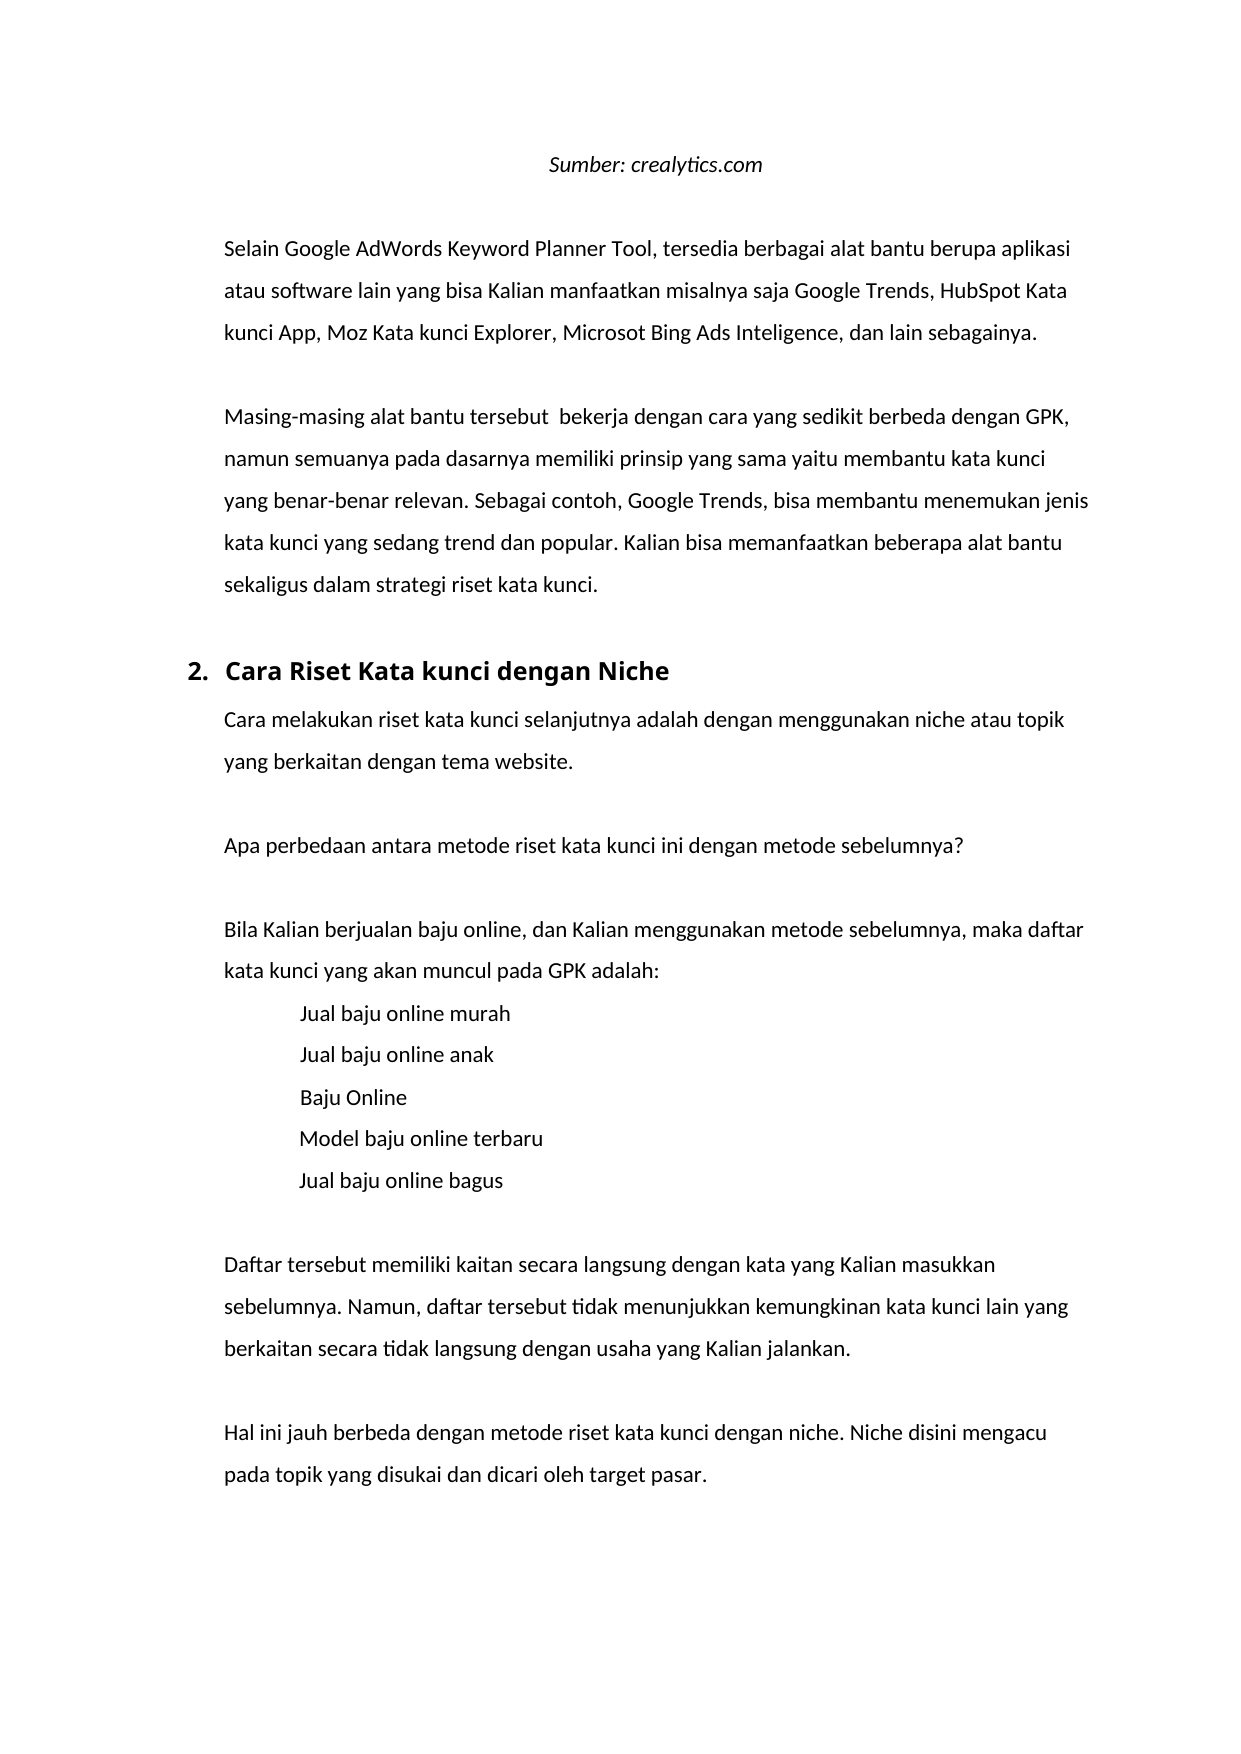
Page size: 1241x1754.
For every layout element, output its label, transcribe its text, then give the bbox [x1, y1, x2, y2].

text Daftar tersebut memiliki kaitan secara langsung dengan kata yang Kalian masukkan sebelumnya. Namun, daftar tersebut tidak menunjukkan kemungkinan kata kunci lain yang berkaitan secara tidak langsung dengan usaha yang Kalian jalankan. [224, 1251, 1090, 1362]
text Sumber: crealytics.com [224, 150, 1090, 178]
subtitle Cara Riset Kata kunci dengan Niche [187, 654, 1090, 688]
text Baju Online [224, 1083, 1090, 1111]
text Apa perbedaan antara metode riset kata kunci ini dengan metode sebelumnya? [224, 831, 1090, 859]
text Masing-masing alat bantu tersebut bekerja dengan cara yang sedikit berbeda dengan GPK, namun semuanya pada dasarnya memiliki prinsip yang sama yaitu membantu kata kunci yang benar-benar relevan. Sebagai contoh, Google Trends, bisa membantu menemukan jenis kata kunci yang sedang trend dan popular. Kalian bisa memanfaatkan beberapa alat bantu sekaligus dalam strategi riset kata kunci. [224, 402, 1090, 598]
text Bila Kalian berjualan baju online, dan Kalian menggunakan metode sebelumnya, maka daftar kata kunci yang akan muncul pada GPK adalah: [224, 915, 1090, 985]
text Selain Google AdWords Keyword Planner Tool, tersedia berbagai alat bantu berupa aplikasi atau software lain yang bisa Kalian manfaatkan misalnya saja Google Trends, HubSpot Kata kunci App, Moz Kata kunci Explorer, Microsot Bing Ads Inteligence, dan lain sebagainya. [224, 234, 1090, 346]
text Jual baju online murah [224, 999, 1090, 1027]
text Jual baju online anak [224, 1041, 1090, 1069]
text Model baju online terbaru [224, 1124, 1090, 1153]
text Cara melakukan riset kata kunci selanjutnya adalah dengan menggunakan niche atau topik yang berkaitan dengan tema website. [224, 705, 1090, 775]
text Hal ini jauh berbeda dengan metode riset kata kunci dengan niche. Niche disini mengacu pada topik yang disukai dan dicari oleh target pasar. [224, 1418, 1090, 1488]
text Jual baju online bagus [224, 1167, 1090, 1194]
